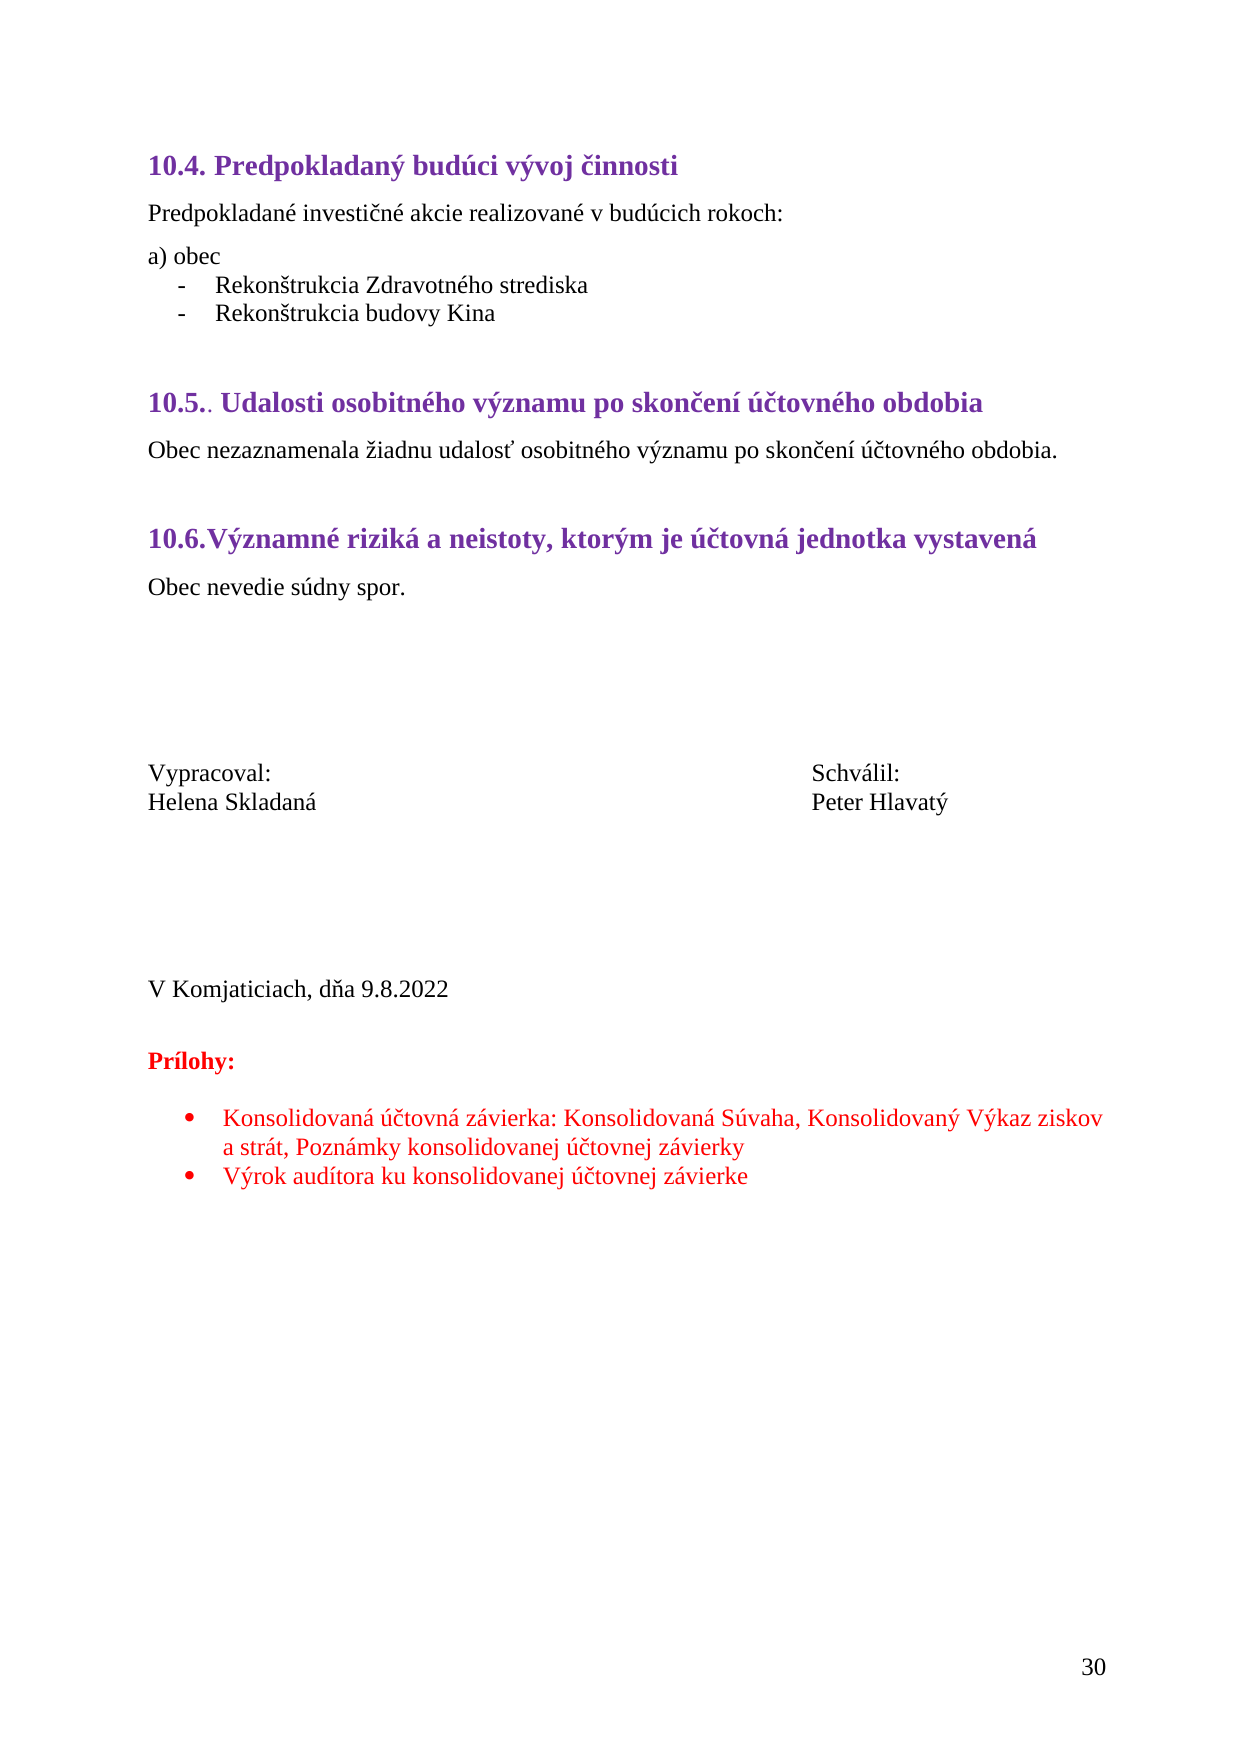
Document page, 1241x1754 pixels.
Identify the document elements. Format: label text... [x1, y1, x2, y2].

text Helena Skladaná Peter Hlavatý [148, 787, 1106, 816]
text Vypracoval: Schválil: [148, 758, 1106, 787]
list Rekonštrukcia budovy Kina [177, 298, 1106, 327]
list Rekonštrukcia Zdravotného strediska [177, 270, 1106, 298]
list Významné riziká a neistoty, ktorým je účtovná jednotka vystavená [148, 521, 1106, 555]
list Konsolidovaná účtovná závierka: Konsolidovaná Súvaha, Konsolidovaný Výkaz ziskov a strát, Poznámky konsolidovanej účtovnej závierky [185, 1103, 1106, 1161]
text a) obec [148, 241, 1106, 270]
text Obec nevedie súdny spor. [148, 572, 1106, 600]
list . Udalosti osobitného významu po skončení účtovného obdobia [148, 385, 1106, 418]
text V Komjaticiach, dňa 9.8.2022 [148, 974, 1106, 1003]
text Predpokladané investičné akcie realizované v budúcich rokoch: [148, 198, 1106, 227]
list Predpokladaný budúci vývoj činnosti [148, 148, 1106, 181]
text Prílohy: [148, 1046, 1106, 1075]
text Obec nezaznamenala žiadnu udalosť osobitného významu po skončení účtovného obdobia. [148, 435, 1106, 464]
list Výrok audítora ku konsolidovanej účtovnej závierke [185, 1161, 1106, 1190]
